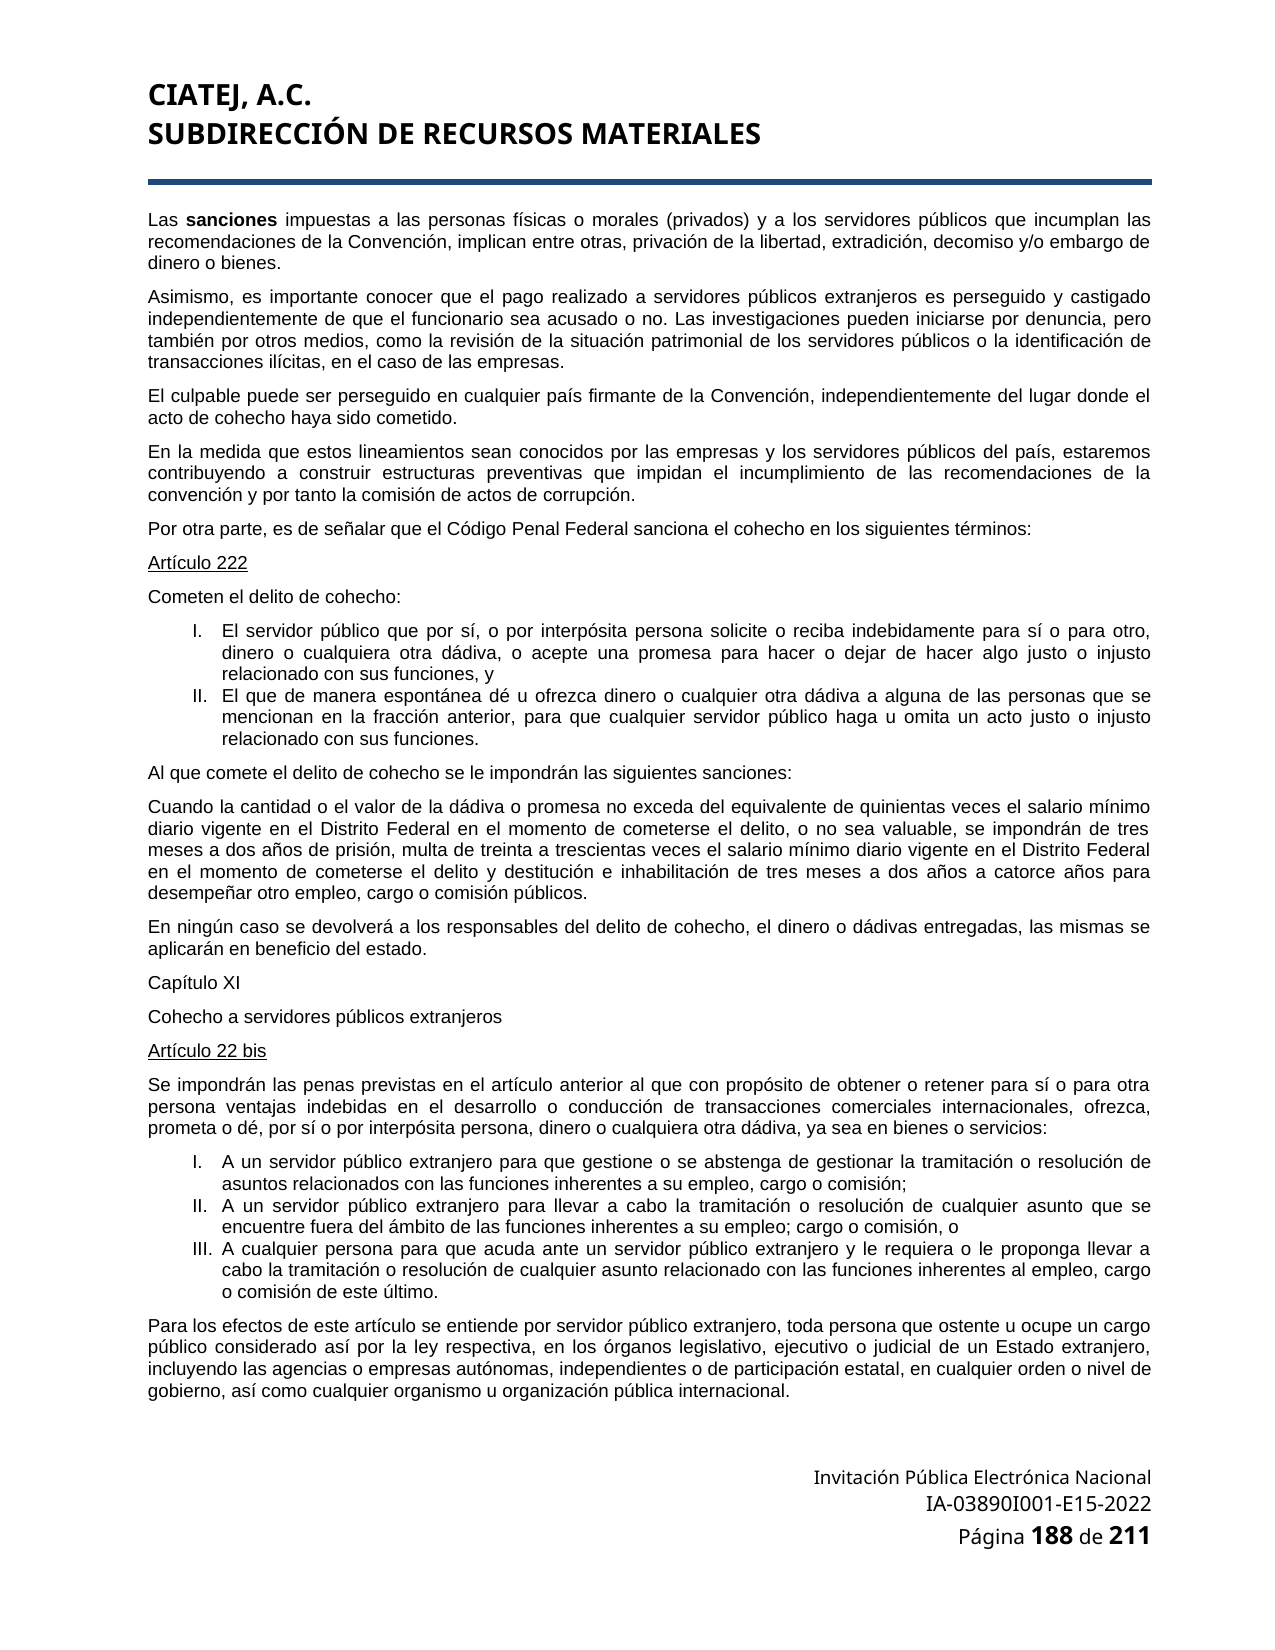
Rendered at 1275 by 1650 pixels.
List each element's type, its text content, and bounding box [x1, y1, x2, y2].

text Cometen el delito de cohecho: [148, 586, 1152, 607]
list El servidor público que por sí, o por interpósita persona solicite o reciba indebidamente para sí o para otro, dinero o cualquiera otra dádiva, o acepte una promesa para hacer o dejar de hacer algo justo o injusto relacionado con sus funciones, y [192, 620, 1152, 685]
text Cuando la cantidad o el valor de la dádiva o promesa no exceda del equivalente de quinientas veces el salario mínimo diario vigente en el Distrito Federal en el momento de cometerse el delito, o no sea valuable, se impondrán de tres meses a dos años de prisión, multa de treinta a trescientas veces el salario mínimo diario vigente en el Distrito Federal en el momento de cometerse el delito y destitución e inhabilitación de tres meses a dos años a catorce años para desempeñar otro empleo, cargo o comisión públicos. [148, 796, 1152, 904]
text El culpable puede ser perseguido en cualquier país firmante de la Convención, independientemente del lugar donde el acto de cohecho haya sido cometido. [148, 385, 1152, 428]
text Para los efectos de este artículo se entiende por servidor público extranjero, toda persona que ostente u ocupe un cargo público considerado así por la ley respectiva, en los órganos legislativo, ejecutivo o judicial de un Estado extranjero, incluyendo las agencias o empresas autónomas, independientes o de participación estatal, en cualquier orden o nivel de gobierno, así como cualquier organismo u organización pública internacional. [148, 1315, 1152, 1401]
text Artículo 22 bis [148, 1040, 1152, 1062]
text Las sanciones impuestas a las personas físicas o morales (privados) y a los servidores públicos que incumplan las recomendaciones de la Convención, implican entre otras, privación de la libertad, extradición, decomiso y/o embargo de dinero o bienes. [148, 209, 1152, 274]
text I. A un servidor público extranjero para que gestione o se abstenga de gestionar la tramitación o resolución de asuntos relacionados con las funciones inherentes a su empleo, cargo o comisión; [192, 1151, 1152, 1194]
text II. A un servidor público extranjero para llevar a cabo la tramitación o resolución de cualquier asunto que se encuentre fuera del ámbito de las funciones inherentes a su empleo; cargo o comisión, o [192, 1194, 1152, 1237]
text Por otra parte, es de señalar que el Código Penal Federal sanciona el cohecho en los siguientes términos: [148, 518, 1152, 539]
text Se impondrán las penas previstas en el artículo anterior al que con propósito de obtener o retener para sí o para otra persona ventajas indebidas en el desarrollo o conducción de transacciones comerciales internacionales, ofrezca, prometa o dé, por sí o por interpósita persona, dinero o cualquiera otra dádiva, ya sea en bienes o servicios: [148, 1074, 1152, 1139]
text Capítulo XI [148, 972, 1152, 993]
text Cohecho a servidores públicos extranjeros [148, 1006, 1152, 1027]
text Artículo 222 [148, 552, 1152, 573]
text Asimismo, es importante conocer que el pago realizado a servidores públicos extranjeros es perseguido y castigado independientemente de que el funcionario sea acusado o no. Las investigaciones pueden iniciarse por denuncia, pero también por otros medios, como la revisión de la situación patrimonial de los servidores públicos o la identificación de transacciones ilícitas, en el caso de las empresas. [148, 286, 1152, 372]
text En ningún caso se devolverá a los responsables del delito de cohecho, el dinero o dádivas entregadas, las mismas se aplicarán en beneficio del estado. [148, 916, 1152, 959]
text III. A cualquier persona para que acuda ante un servidor público extranjero y le requiera o le proponga llevar a cabo la tramitación o resolución de cualquier asunto relacionado con las funciones inherentes al empleo, cargo o comisión de este último. [192, 1237, 1152, 1302]
list El que de manera espontánea dé u ofrezca dinero o cualquier otra dádiva a alguna de las personas que se mencionan en la fracción anterior, para que cualquier servidor público haga u omita un acto justo o injusto relacionado con sus funciones. [192, 685, 1152, 749]
text Al que comete el delito de cohecho se le impondrán las siguientes sanciones: [148, 762, 1152, 783]
text En la medida que estos lineamientos sean conocidos por las empresas y los servidores públicos del país, estaremos contribuyendo a construir estructuras preventivas que impidan el incumplimiento de las recomendaciones de la convención y por tanto la comisión de actos de corrupción. [148, 441, 1152, 505]
